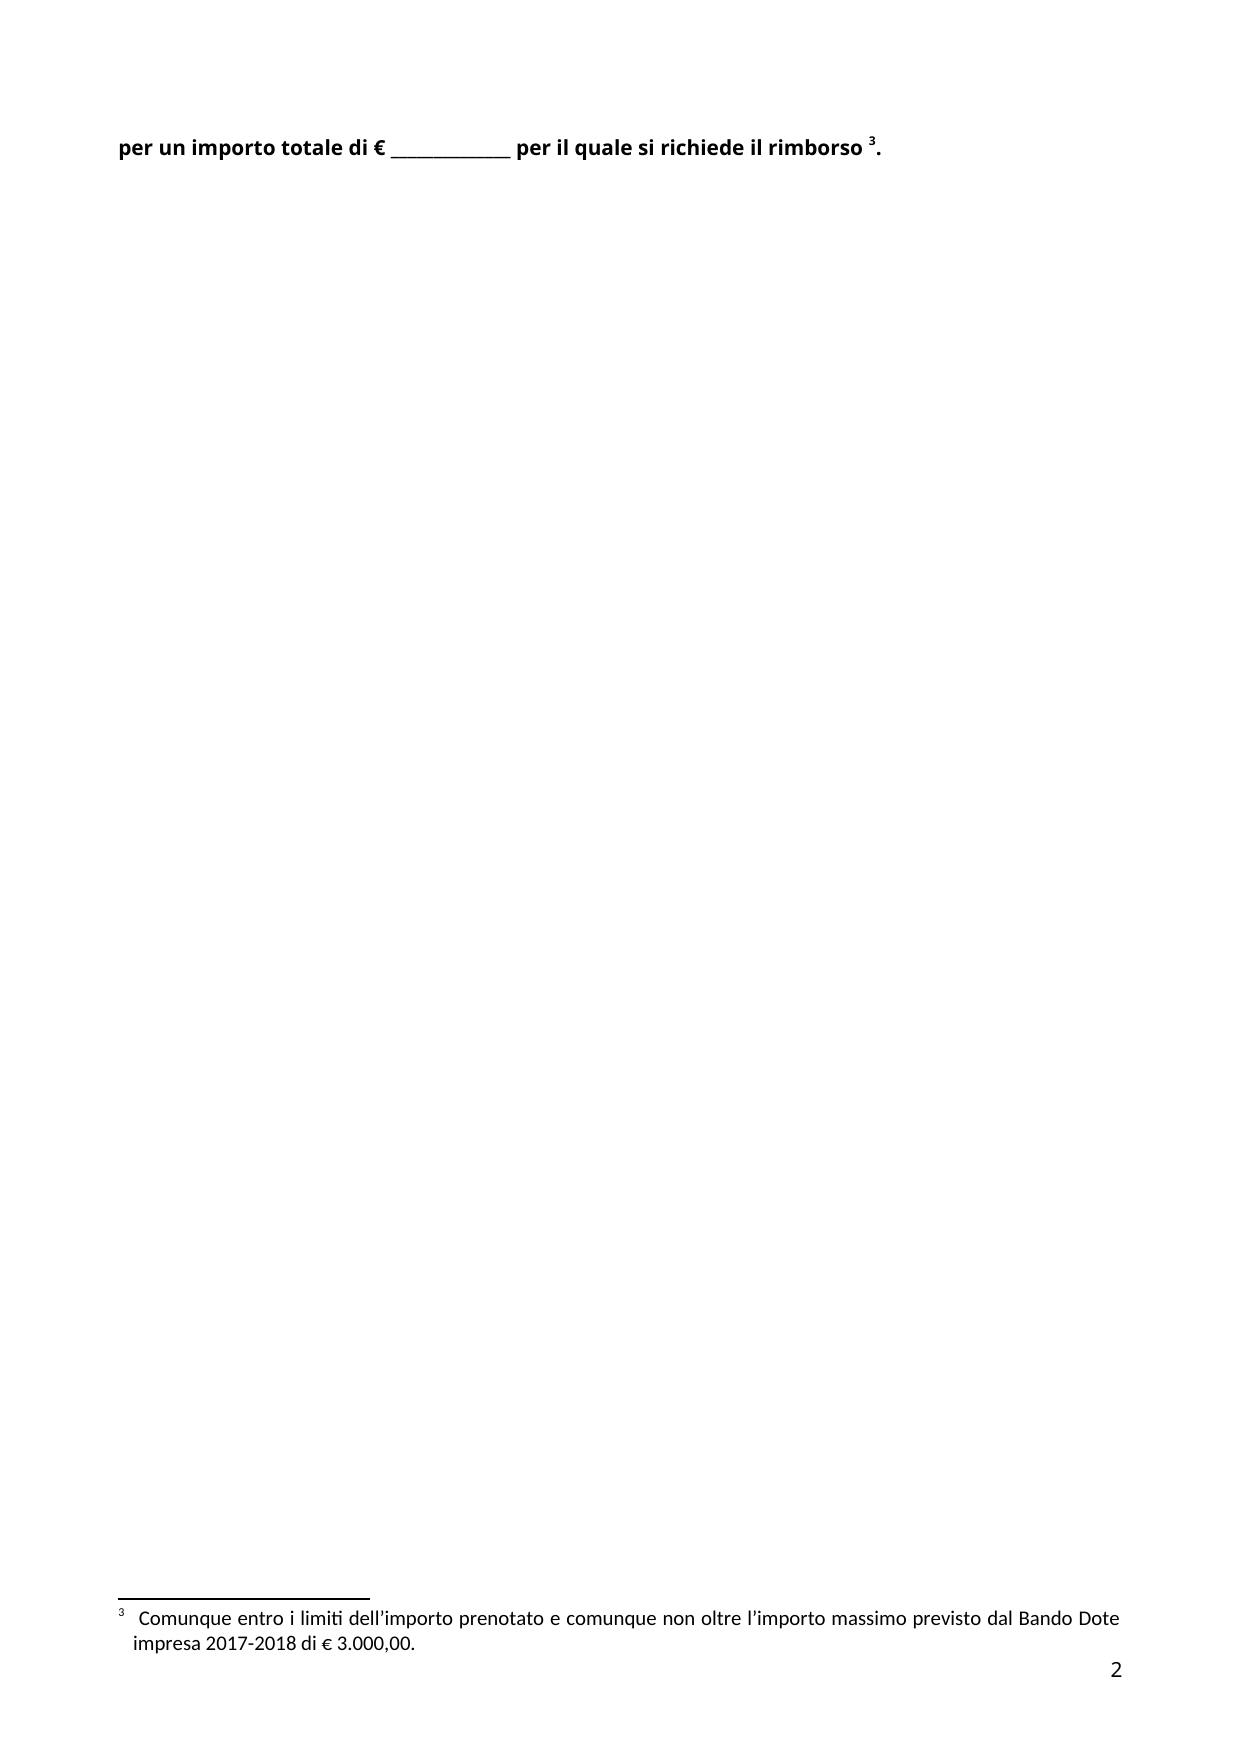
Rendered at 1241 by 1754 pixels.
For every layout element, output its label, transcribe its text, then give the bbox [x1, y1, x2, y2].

text per un importo totale di € ______________ per il quale si richiede il rimborso . [118, 133, 1122, 161]
